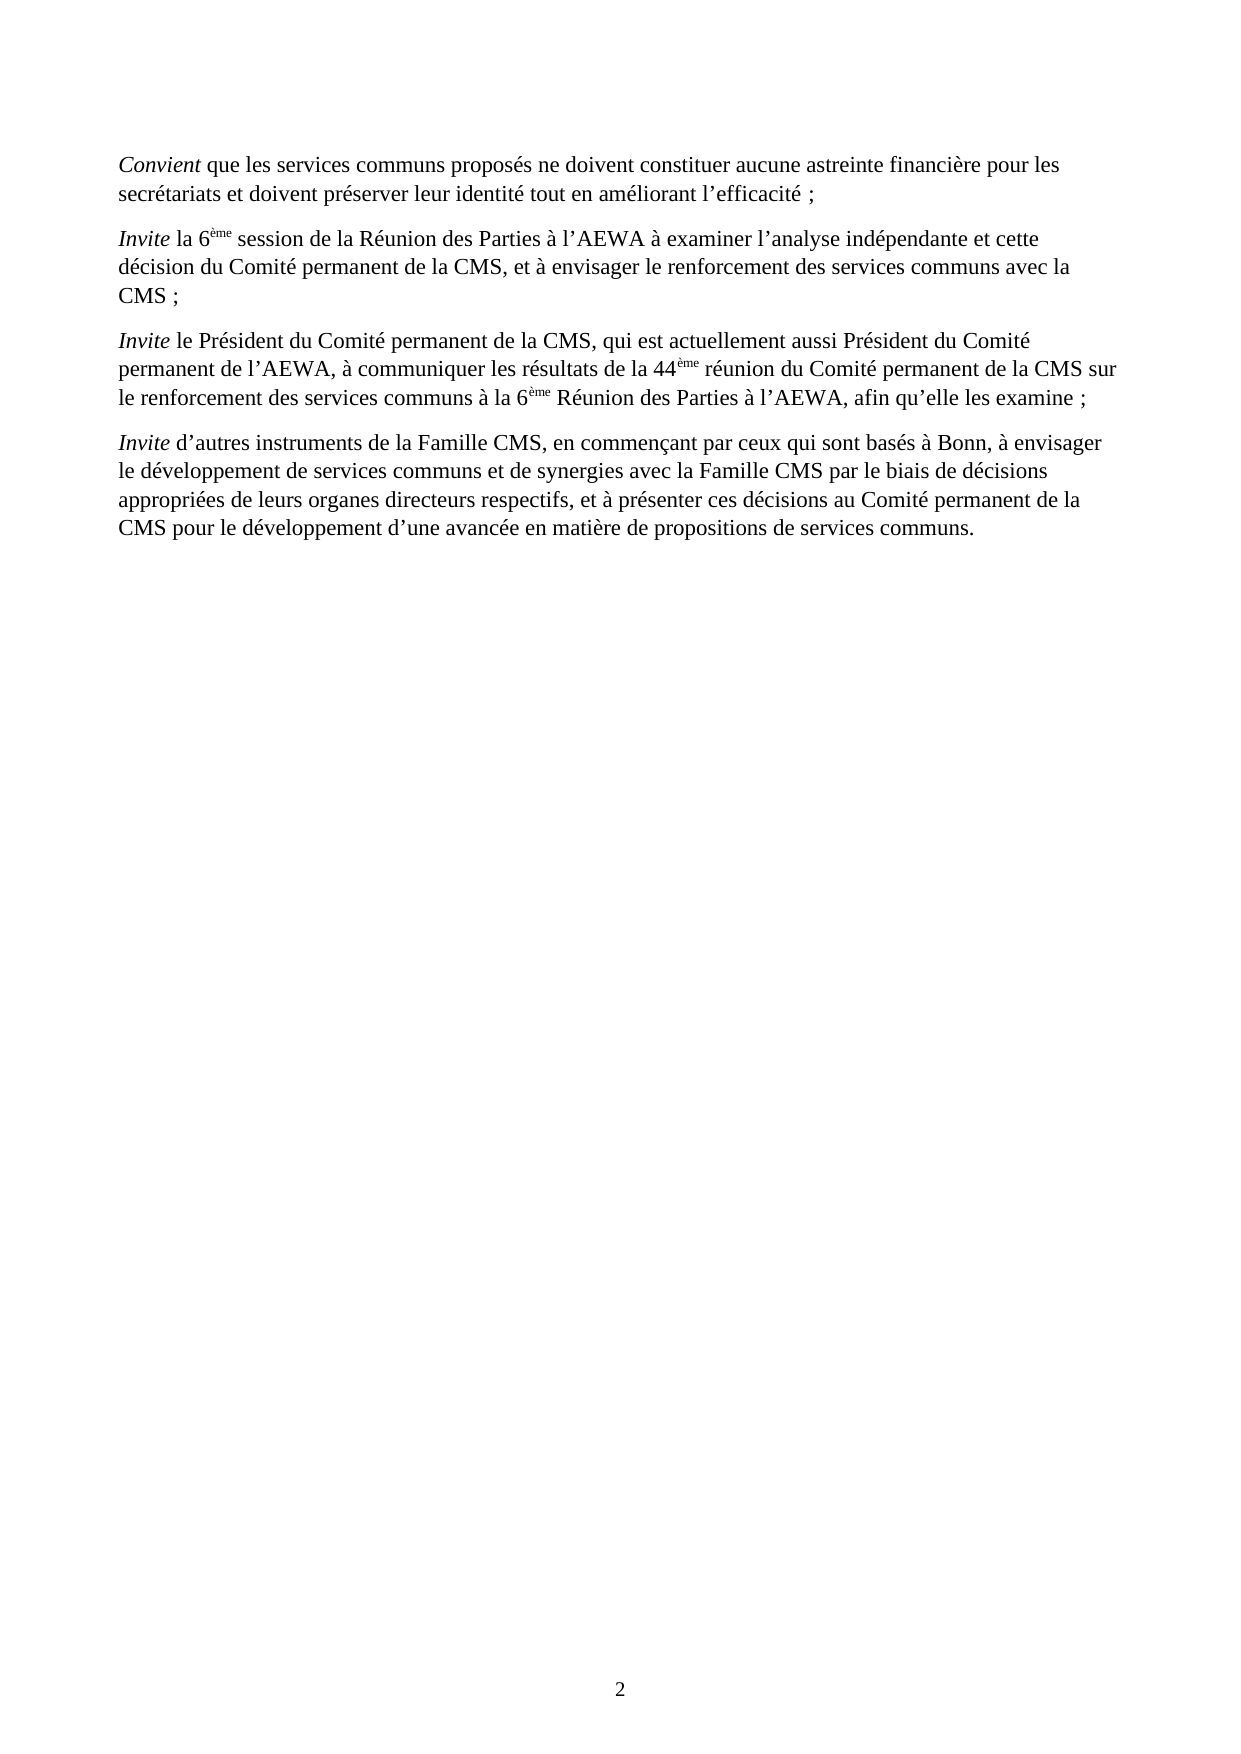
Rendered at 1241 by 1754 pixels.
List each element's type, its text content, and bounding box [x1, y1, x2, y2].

text Convient que les services communs proposés ne doivent constituer aucune astreinte financière pour les secrétariats et doivent préserver leur identité tout en améliorant l’efficacité ; [118, 151, 1122, 206]
text Invite d’autres instruments de la Famille CMS, en commençant par ceux qui sont basés à Bonn, à envisager le développement de services communs et de synergies avec la Famille CMS par le biais de décisions appropriées de leurs organes directeurs respectifs, et à présenter ces décisions au Comité permanent de la CMS pour le développement d’une avancée en matière de propositions de services communs. [118, 429, 1122, 541]
text Invite la 6ème session de la Réunion des Parties à l’AEWA à examiner l’analyse indépendante et cette décision du Comité permanent de la CMS, et à envisager le renforcement des services communs avec la CMS ; [118, 225, 1122, 308]
text Invite le Président du Comité permanent de la CMS, qui est actuellement aussi Président du Comité permanent de l’AEWA, à communiquer les résultats de la 44ème réunion du Comité permanent de la CMS sur le renforcement des services communs à la 6ème Réunion des Parties à l’AEWA, afin qu’elle les examine ; [118, 327, 1122, 410]
